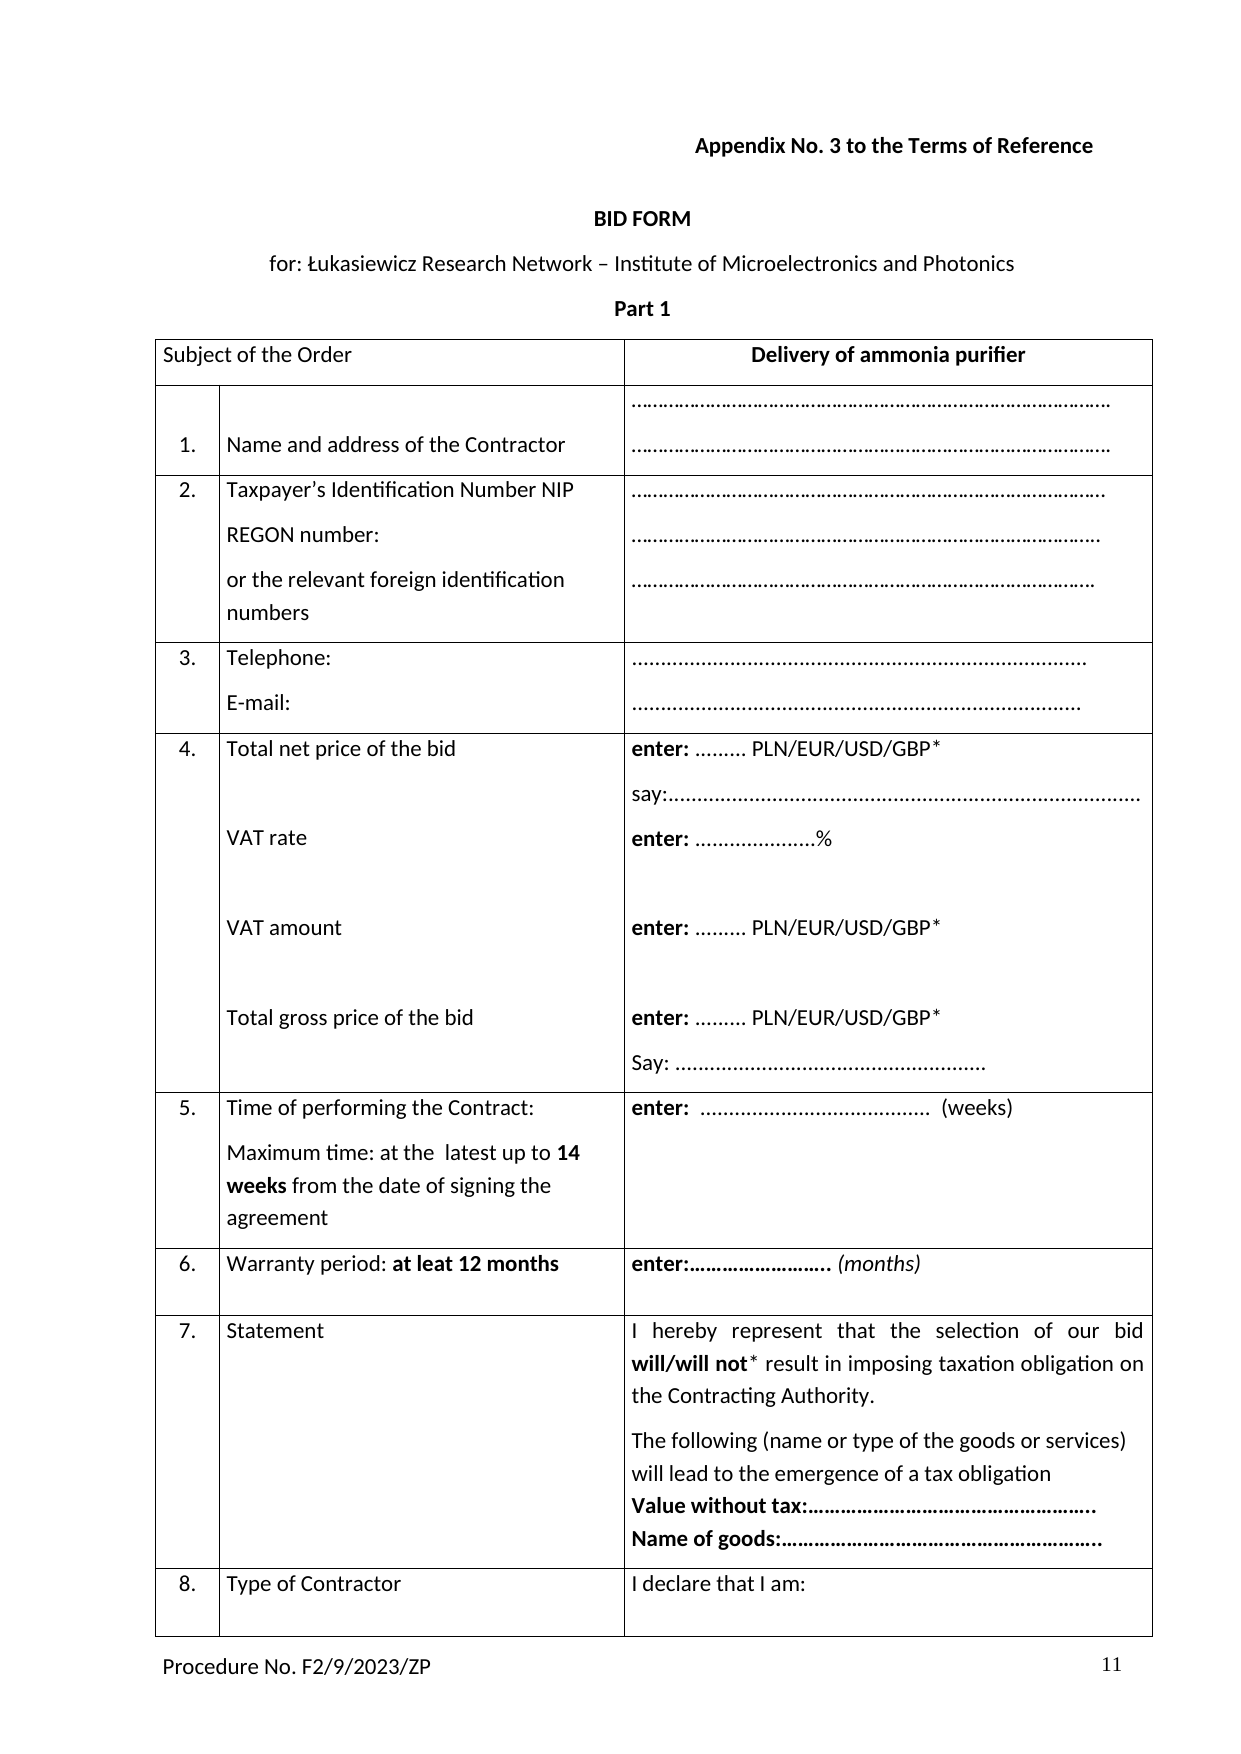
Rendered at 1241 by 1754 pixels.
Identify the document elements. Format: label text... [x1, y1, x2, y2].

table_cell Warranty period: at leat 12 months [220, 1249, 624, 1315]
table_cell 3. [156, 643, 219, 733]
table_cell 1. [156, 386, 219, 474]
table_cell ………………………………………………………………………………. ………………………………………………………………………………. [625, 386, 1152, 474]
table_cell Telephone: E-mail: [220, 643, 624, 733]
table_cell Total net price of the bid VAT rate VAT amount Total gross price of the bid [220, 734, 624, 1092]
text Part 1 [162, 294, 1122, 322]
table_cell Taxpayer’s Identification Number NIP REGON number: or the relevant foreign identification numbers [220, 476, 624, 642]
table_cell enter: ........................................ (weeks) [625, 1093, 1152, 1248]
text Appendix No. 3 to the Terms of Reference [694, 131, 1122, 159]
table_cell Time of performing the Contract: Maximum time: at the latest up to 14 weeks from the date of signing the agreement [220, 1093, 624, 1248]
table_cell ……………………………………………………………………………… …………………………………………………………………………….. ……………………………………………………………………………. [625, 476, 1152, 642]
table_cell 2. [156, 476, 219, 642]
table_cell Type of Contractor [220, 1569, 624, 1636]
table_cell 8. [156, 1569, 219, 1636]
table_cell I hereby represent that the selection of our bid will/will not* result in imposing taxation obligation on the Contracting Authority. The following (name or type of the goods or services) will lead to the emergence of a tax obligation Value without tax:…………………………………………….. Name of goods:………………………………………………….. [625, 1316, 1152, 1568]
table_cell Name and address of the Contractor [220, 386, 624, 474]
table_header Subject of the Order [156, 340, 624, 384]
table_cell enter:…………………….. (months) [625, 1249, 1152, 1315]
table_cell 7. [156, 1316, 219, 1568]
text BID FORM [162, 204, 1122, 232]
text for: Łukasiewicz Research Network – Institute of Microelectronics and Photonics [162, 249, 1122, 277]
table_cell 5. [156, 1093, 219, 1248]
table_cell Statement [220, 1316, 624, 1568]
table_cell enter: ......... PLN/EUR/USD/GBP* say:.................................................................................. enter: .....................% enter: ......... PLN/EUR/USD/GBP* enter: ......... PLN/EUR/USD/GBP* Say: ...................................................... [625, 734, 1152, 1092]
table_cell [625, 1569, 1152, 1636]
table_cell ............................................................................... .............................................................................. [625, 643, 1152, 733]
table_header Delivery of ammonia purifier [625, 340, 1152, 384]
table_cell 6. [156, 1249, 219, 1315]
table_cell 4. [156, 734, 219, 1092]
